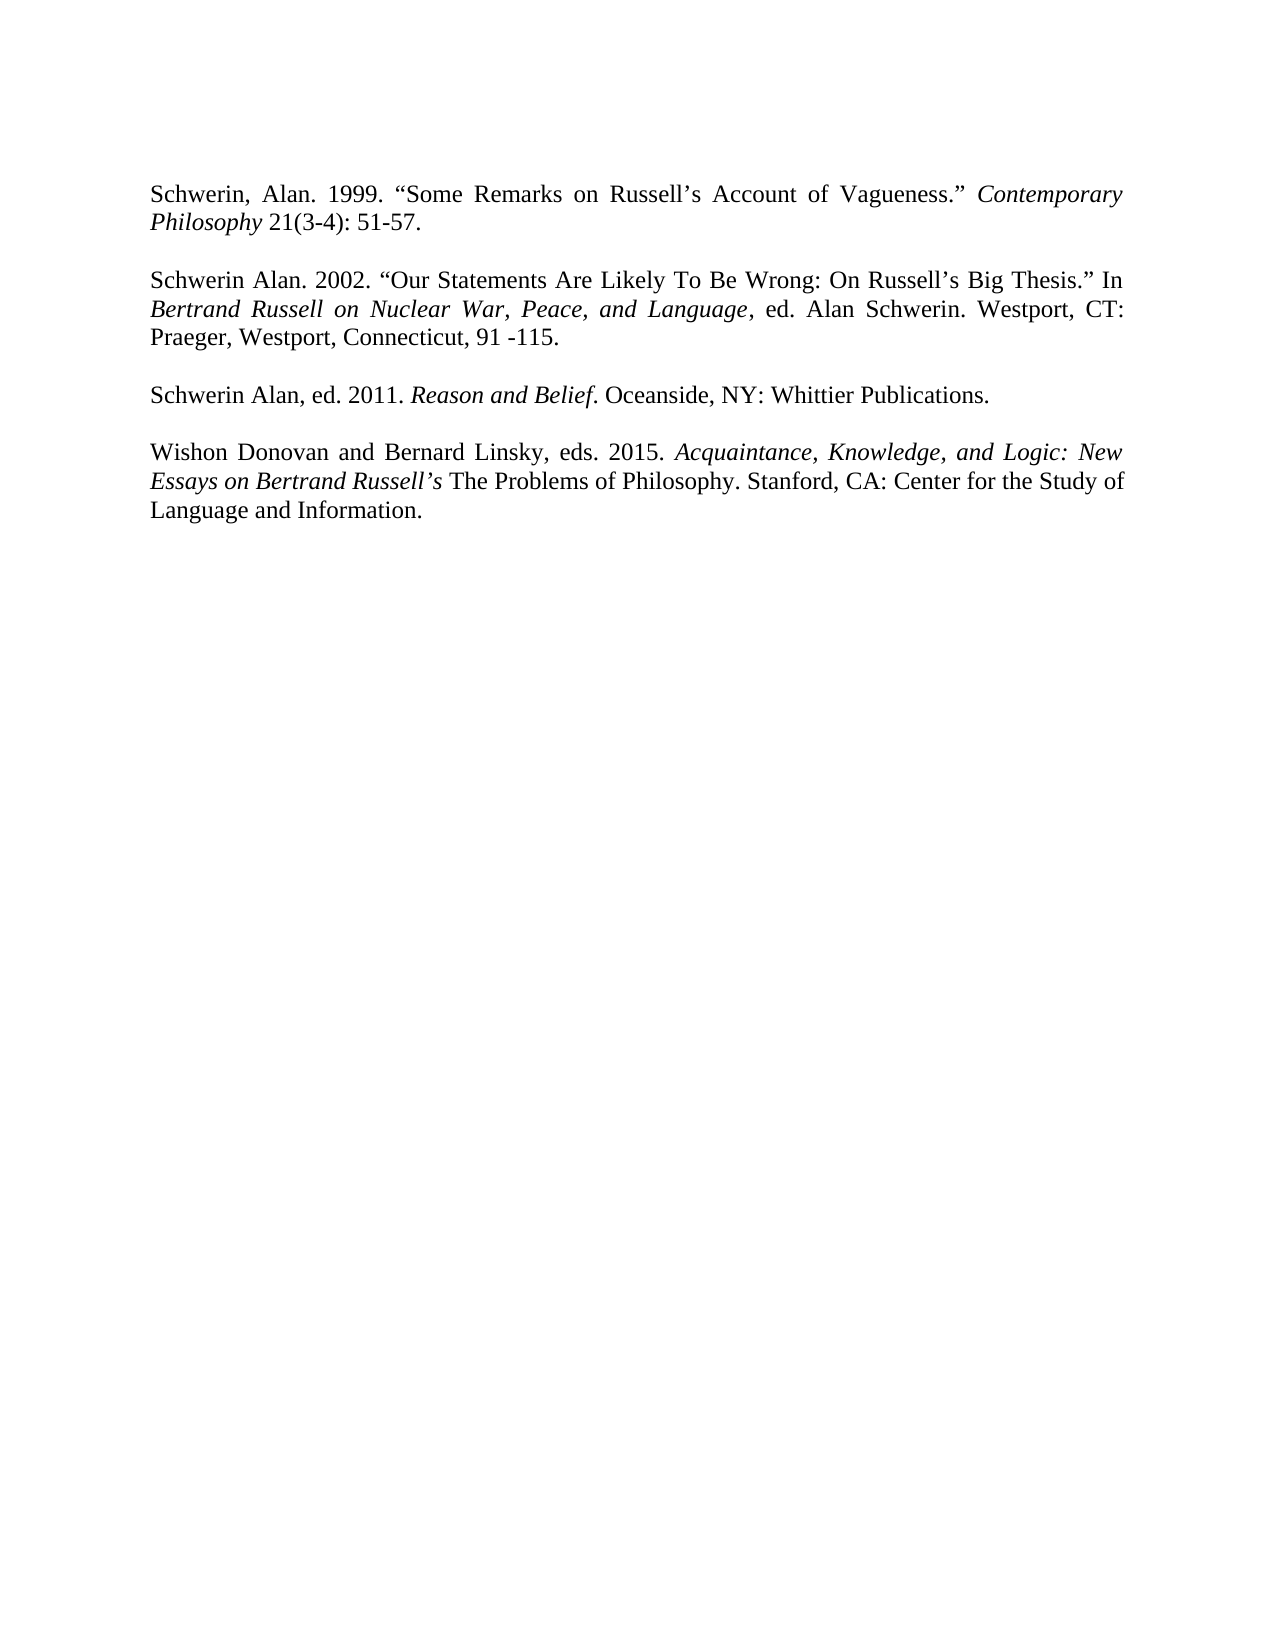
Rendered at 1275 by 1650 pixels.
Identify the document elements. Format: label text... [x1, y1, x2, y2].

text Schwerin Alan. 2002. “Our Statements Are Likely To Be Wrong: On Russell’s Big Thesis.” In Bertrand Russell on Nuclear War, Peace, and Language, ed. Alan Schwerin. Westport, CT: Praeger, Westport, Connecticut, 91 -115. [150, 265, 1125, 351]
text Wishon Donovan and Bernard Linsky, eds. 2015. Acquaintance, Knowledge, and Logic: New Essays on Bertrand Russell’s The Problems of Philosophy. Stanford, CA: Center for the Study of Language and Information. [150, 437, 1125, 524]
text Schwerin, Alan. 1999. “Some Remarks on Russell’s Account of Vagueness.” Contemporary Philosophy 21(3-4): 51-57. [150, 179, 1125, 236]
text Schwerin Alan, ed. 2011. Reason and Belief. Oceanside, NY: Whittier Publications. [150, 380, 1125, 409]
